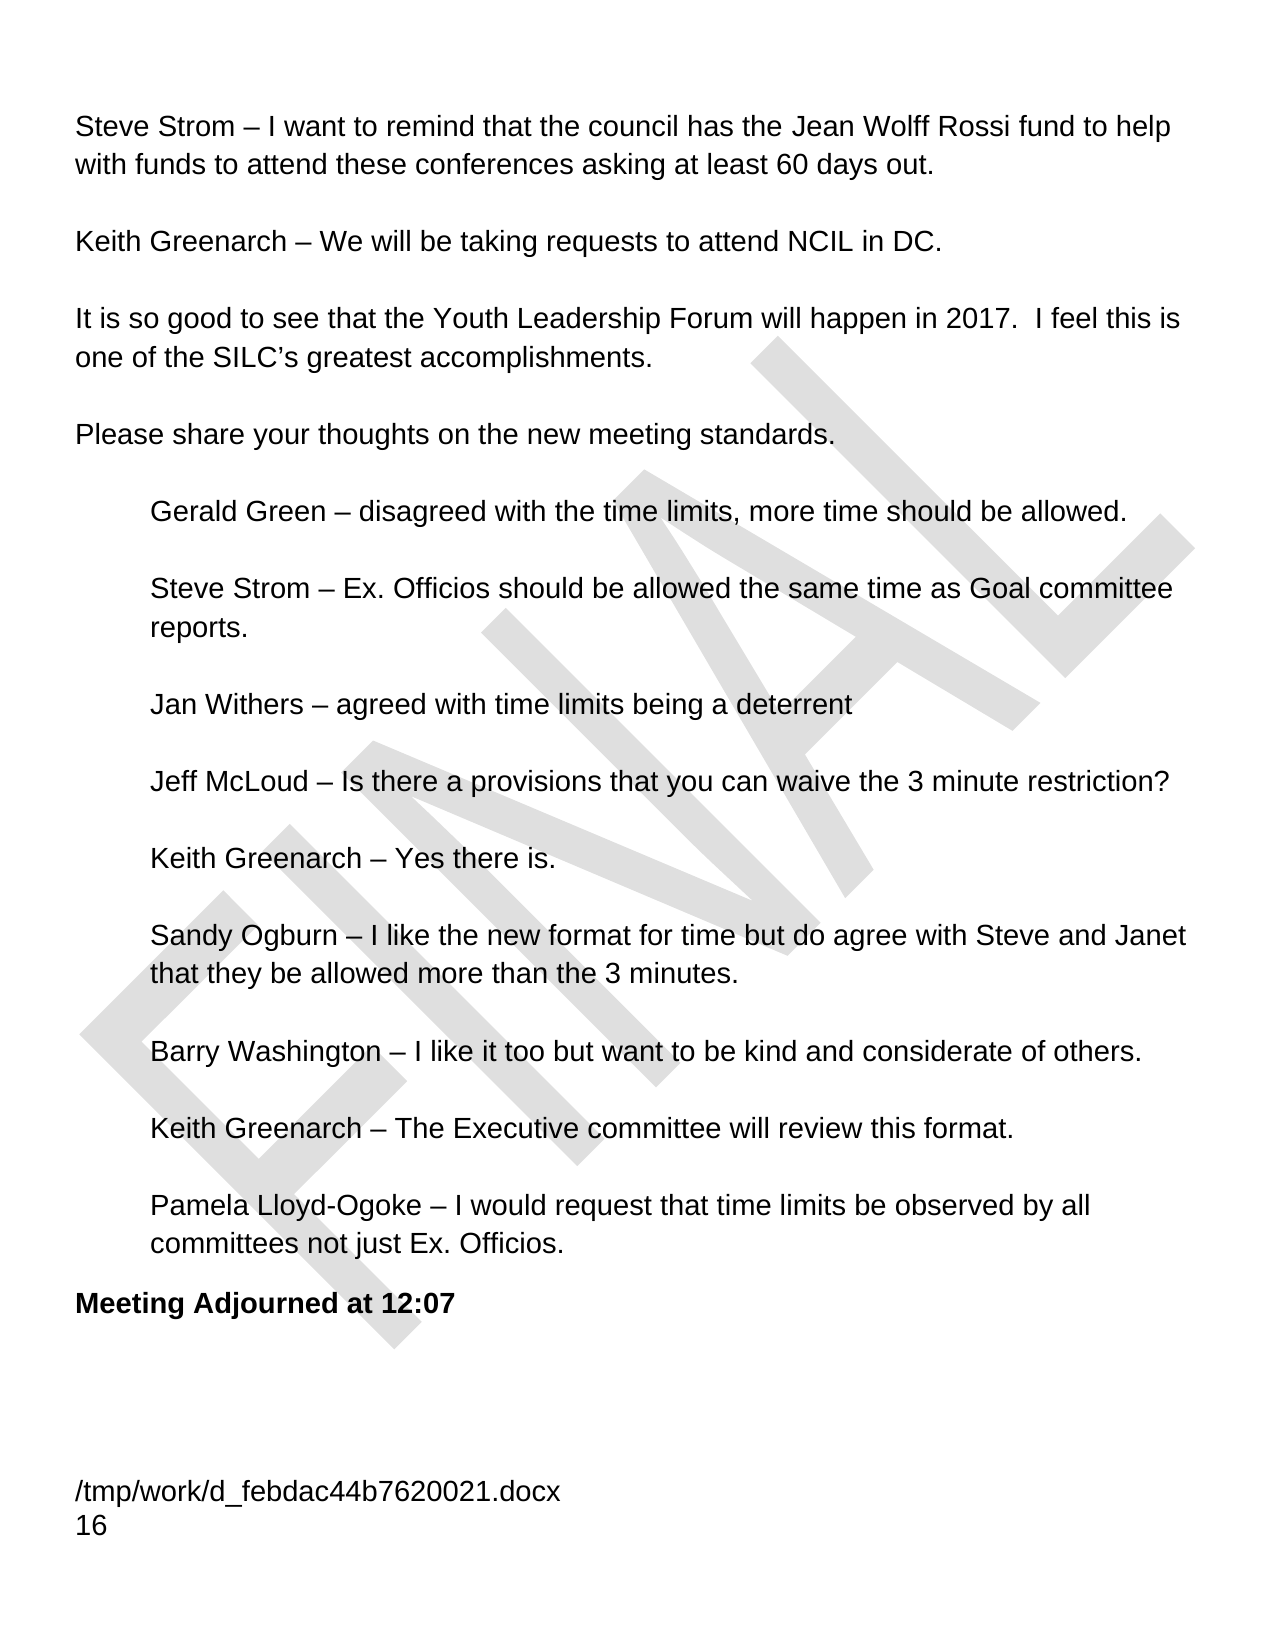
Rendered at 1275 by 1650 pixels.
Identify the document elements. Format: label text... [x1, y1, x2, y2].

text Keith Greenarch – Yes there is. [75, 841, 1200, 874]
text Pamela Lloyd-Ogoke – I would request that time limits be observed by all committees not just Ex. Officios. [150, 1188, 1200, 1260]
text Gerald Green – disagreed with the time limits, more time should be allowed. [75, 494, 1200, 527]
text Please share your thoughts on the new meeting standards. [75, 417, 1200, 450]
text Sandy Ogburn – I like the new format for time but do agree with Steve and Janet that they be allowed more than the 3 minutes. [150, 918, 1200, 990]
text Keith Greenarch – The Executive committee will review this format. [150, 1111, 1200, 1144]
text Steve Strom – Ex. Officios should be allowed the same time as Goal committee reports. [150, 571, 1200, 643]
text Keith Greenarch – We will be taking requests to attend NCIL in DC. [75, 224, 1200, 258]
text Jeff McLoud – Is there a provisions that you can waive the 3 minute restriction? [75, 764, 1200, 797]
text Jan Withers – agreed with time limits being a deterrent [75, 687, 1200, 720]
subtitle Meeting Adjourned at 12:07 [75, 1286, 1200, 1319]
text Steve Strom – I want to remind that the council has the Jean Wolff Rossi fund to help with funds to attend these conferences asking at least 60 days out. [75, 108, 1200, 181]
text It is so good to see that the Youth Leadership Forum will happen in 2017. I feel this is one of the SILC’s greatest accomplishments. [75, 301, 1200, 373]
text Barry Washington – I like it too but want to be kind and considerate of others. [150, 1033, 1200, 1067]
